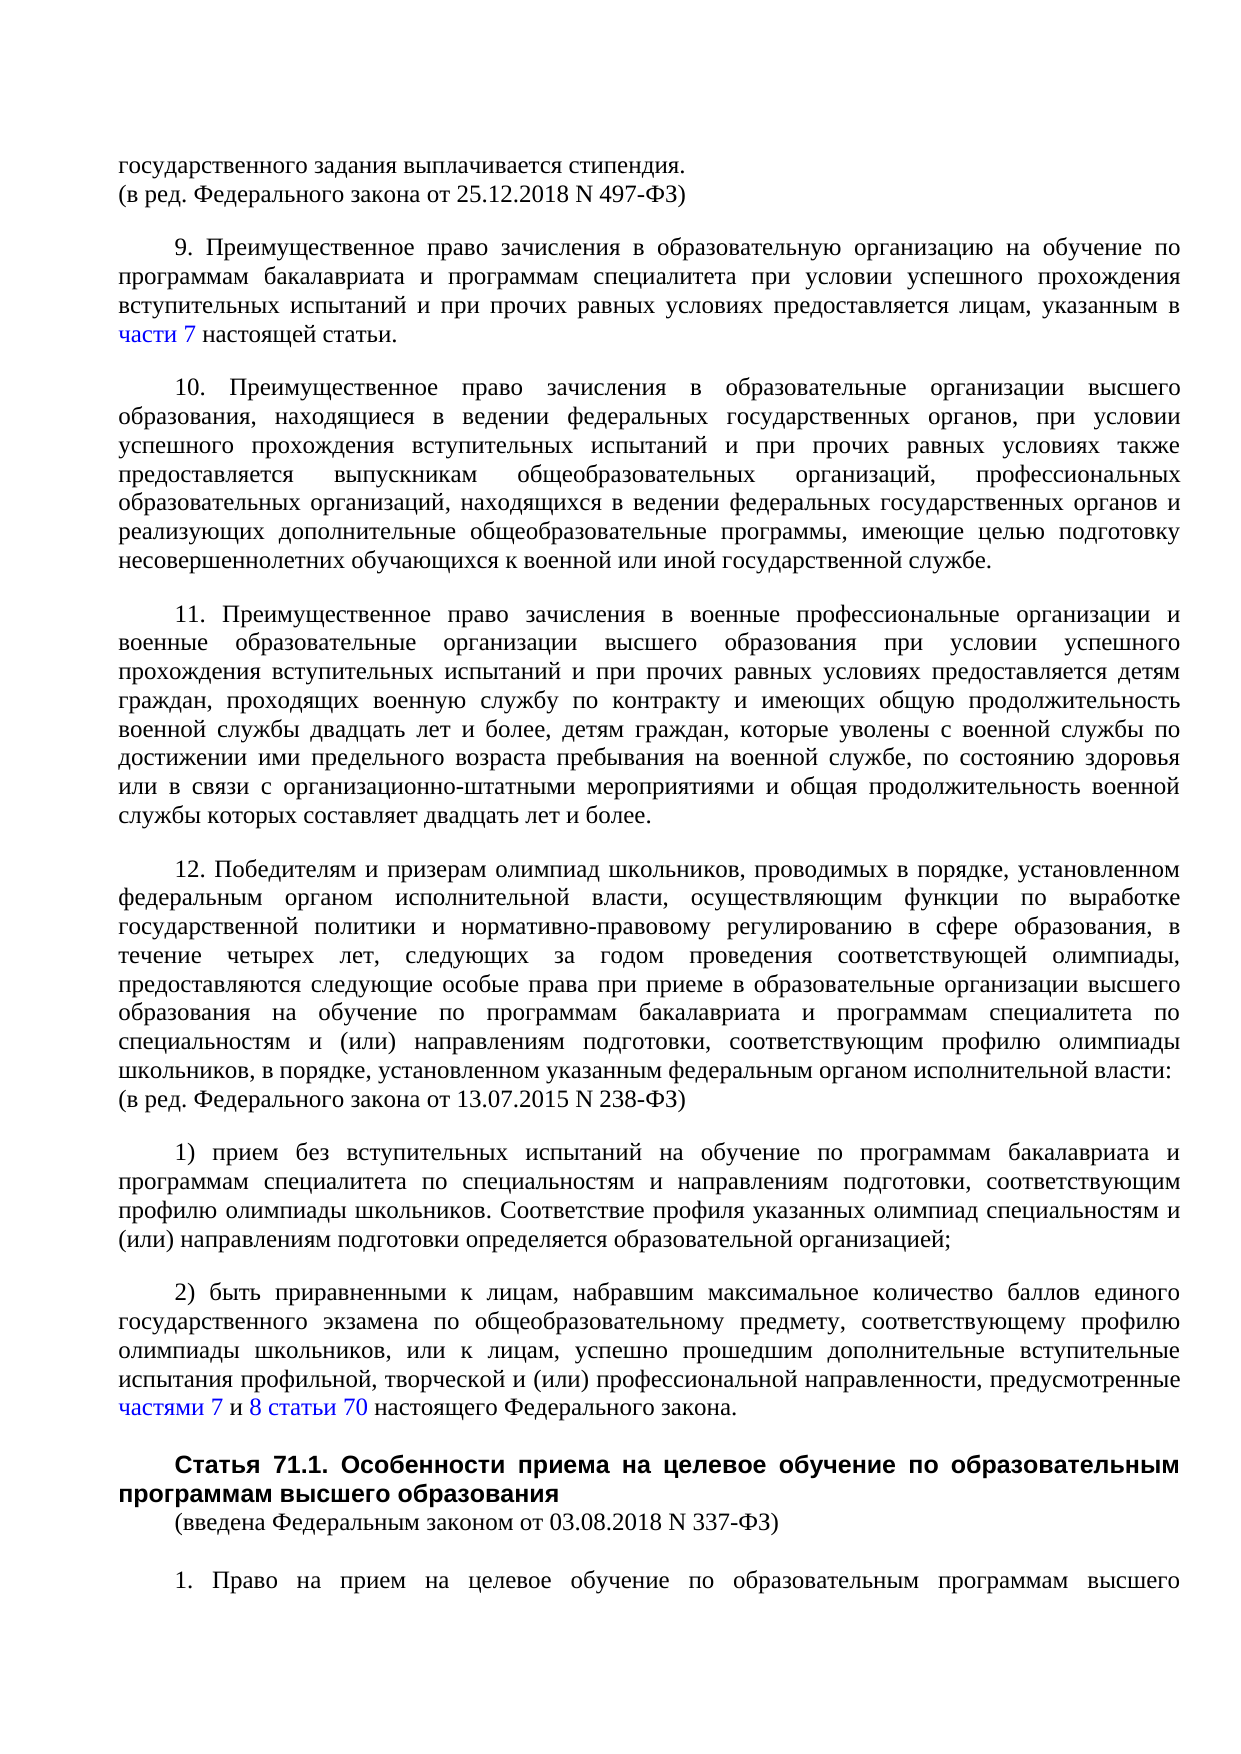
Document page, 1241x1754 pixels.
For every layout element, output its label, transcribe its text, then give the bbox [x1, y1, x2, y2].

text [118, 1565, 1181, 1594]
text (в ред. Федерального закона от 25.12.2018 N 497-ФЗ) [118, 179, 1181, 207]
text (введена Федеральным законом от 03.08.2018 N 337-ФЗ) [118, 1507, 1181, 1536]
text (в ред. Федерального закона от 13.07.2015 N 238-ФЗ) [118, 1084, 1181, 1112]
text 10. Преимущественное право зачисления в образовательные организации высшего образования, находящиеся в ведении федеральных государственных органов, при условии успешного прохождения вступительных испытаний и при прочих равных условиях также предоставляется выпускникам общеобразовательных организаций, профессиональных образовательных организаций, находящихся в ведении федеральных государственных органов и реализующих дополнительные общеобразовательные программы, имеющие целью подготовку несовершеннолетних обучающихся к военной или иной государственной службе. [118, 372, 1181, 574]
text 2) быть приравненными к лицам, набравшим максимальное количество баллов единого государственного экзамена по общеобразовательному предмету, соответствующему профилю олимпиады школьников, или к лицам, успешно прошедшим дополнительные вступительные испытания профильной, творческой и (или) профессиональной направленности, предусмотренные частями 7 и 8 статьи 70 настоящего Федерального закона. [118, 1277, 1181, 1421]
title Статья 71.1. Особенности приема на целевое обучение по образовательным программам высшего образования [118, 1450, 1181, 1507]
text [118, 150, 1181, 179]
text 1) прием без вступительных испытаний на обучение по программам бакалавриата и программам специалитета по специальностям и направлениям подготовки, соответствующим профилю олимпиады школьников. Соответствие профиля указанных олимпиад специальностям и (или) направлениям подготовки определяется образовательной организацией; [118, 1137, 1181, 1252]
text 12. Победителям и призерам олимпиад школьников, проводимых в порядке, установленном федеральным органом исполнительной власти, осуществляющим функции по выработке государственной политики и нормативно-правовому регулированию в сфере образования, в течение четырех лет, следующих за годом проведения соответствующей олимпиады, предоставляются следующие особые права при приеме в образовательные организации высшего образования на обучение по программам бакалавриата и программам специалитета по специальностям и (или) направлениям подготовки, соответствующим профилю олимпиады школьников, в порядке, установленном указанным федеральным органом исполнительной власти: [118, 854, 1181, 1084]
text 9. Преимущественное право зачисления в образовательную организацию на обучение по программам бакалавриата и программам специалитета при условии успешного прохождения вступительных испытаний и при прочих равных условиях предоставляется лицам, указанным в части 7 настоящей статьи. [118, 232, 1181, 347]
text 11. Преимущественное право зачисления в военные профессиональные организации и военные образовательные организации высшего образования при условии успешного прохождения вступительных испытаний и при прочих равных условиях предоставляется детям граждан, проходящих военную службу по контракту и имеющих общую продолжительность военной службы двадцать лет и более, детям граждан, которые уволены с военной службы по достижении ими предельного возраста пребывания на военной службе, по состоянию здоровья или в связи с организационно-штатными мероприятиями и общая продолжительность военной службы которых составляет двадцать лет и более. [118, 599, 1181, 829]
